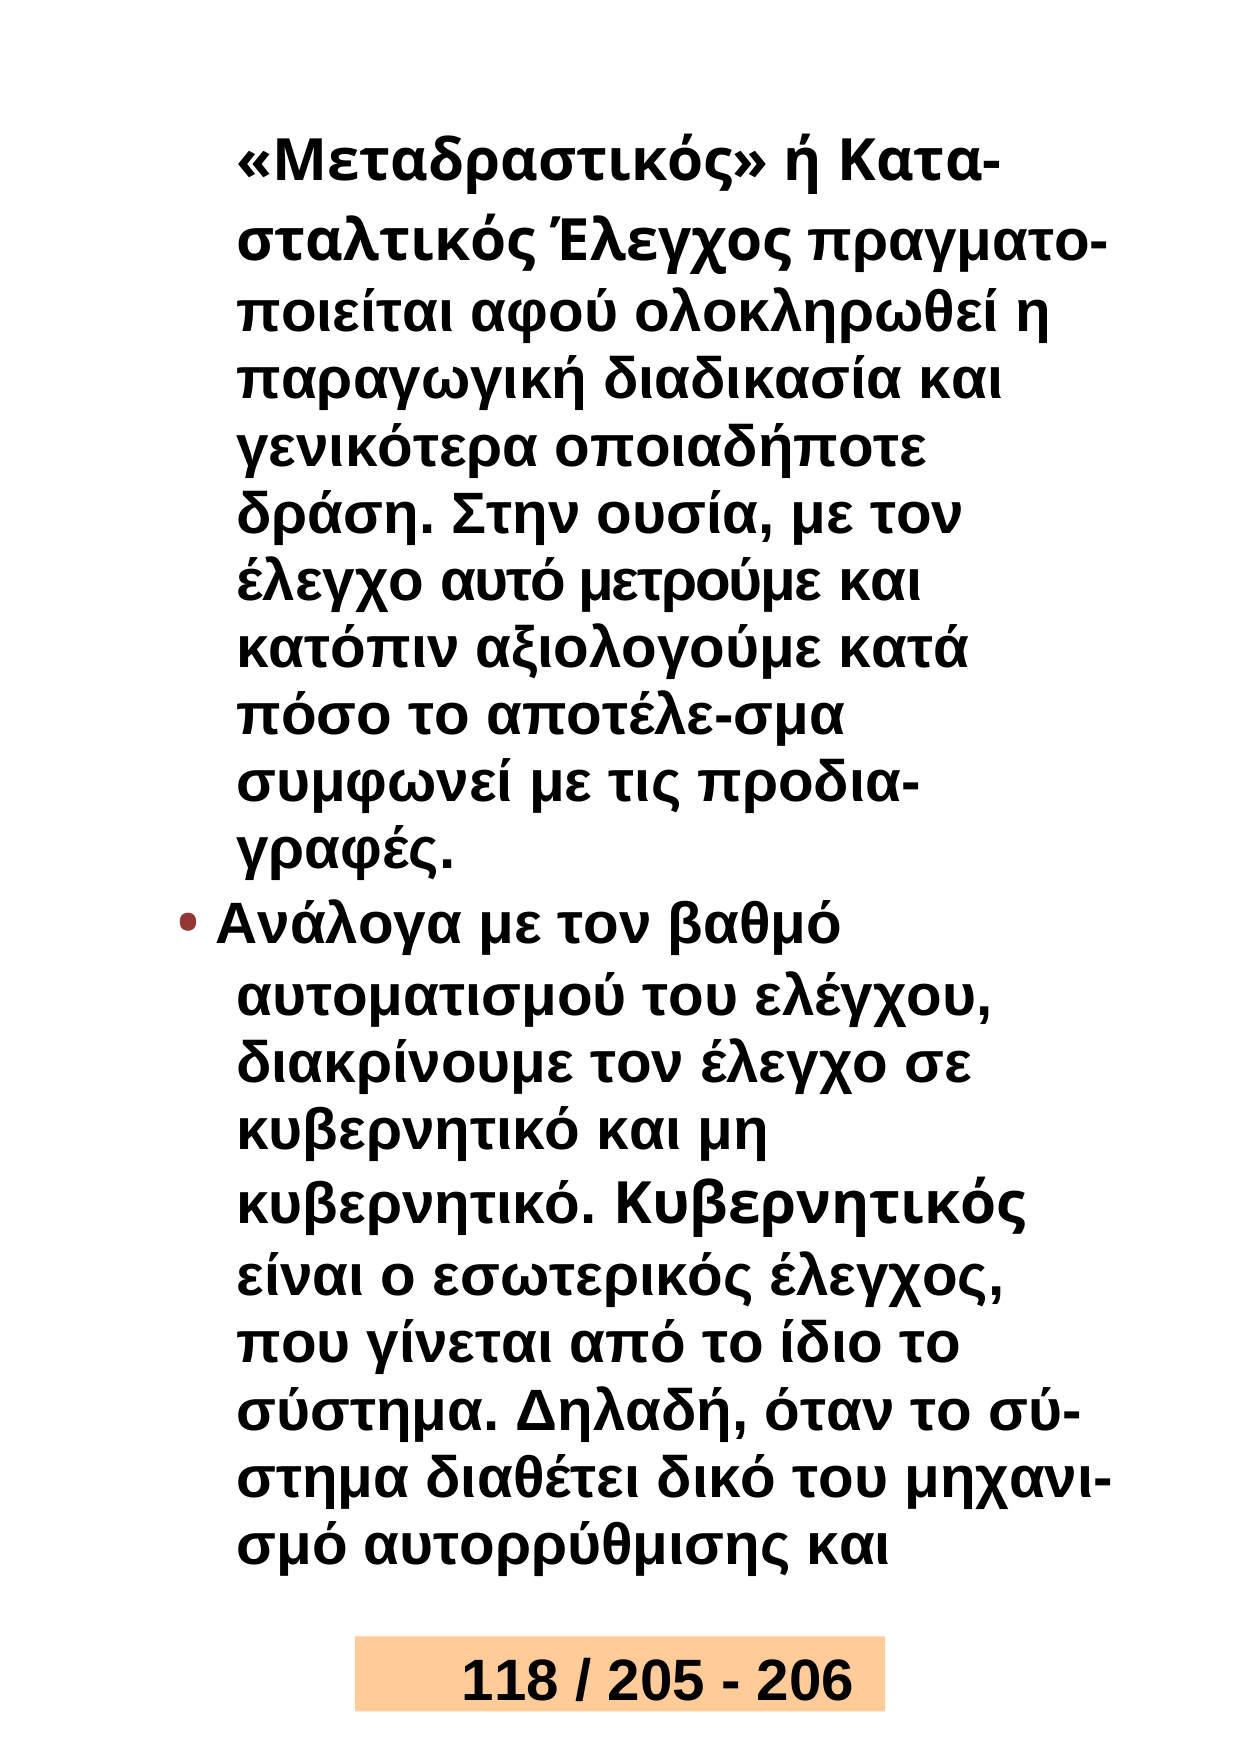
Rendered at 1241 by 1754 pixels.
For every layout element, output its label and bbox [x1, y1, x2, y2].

text [177, 881, 1122, 1576]
text [236, 118, 1122, 881]
